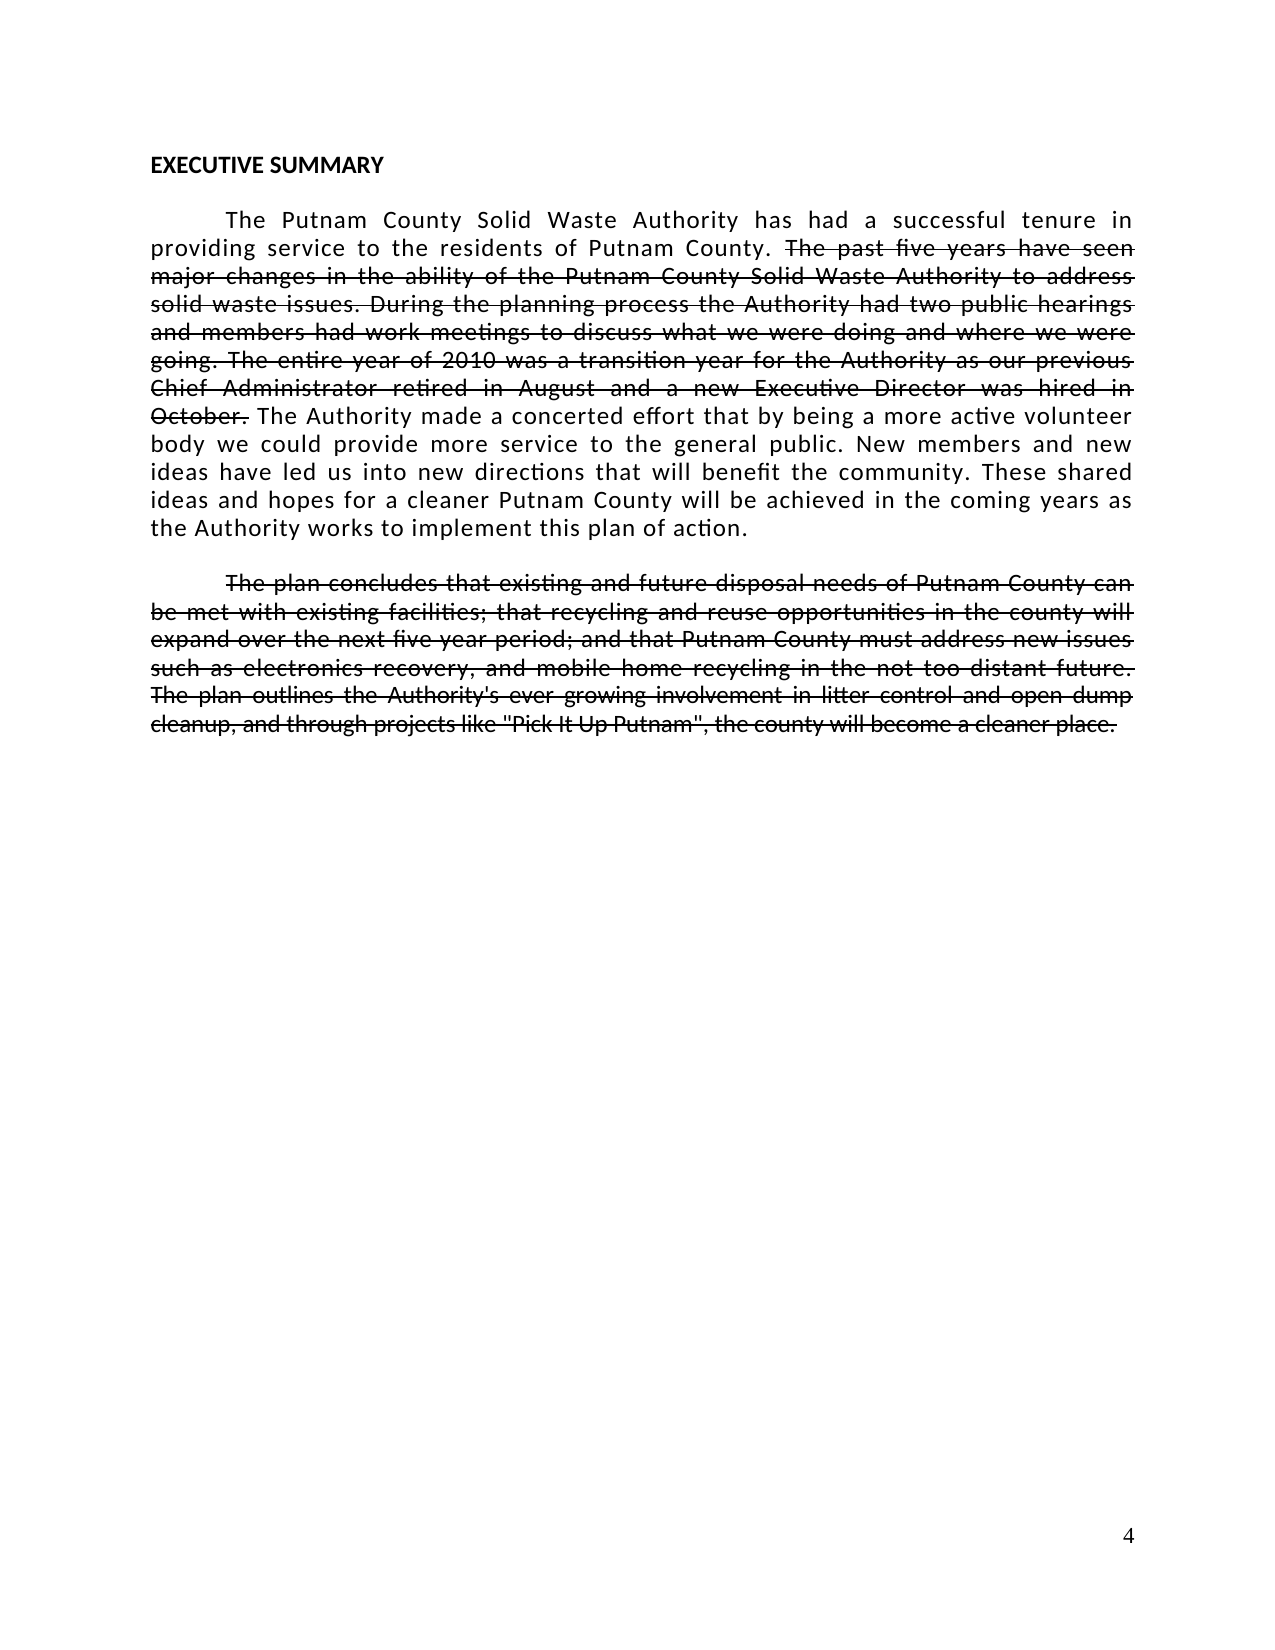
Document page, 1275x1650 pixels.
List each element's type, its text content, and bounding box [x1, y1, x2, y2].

text The Putnam County Solid Waste Authority has had a successful tenure in providing service to the residents of Putnam County. The past five years have seen major changes in the ability of the Putnam County Solid Waste Authority to address solid waste issues. During the planning process the Authority had two public hearings and members had work meetings to discuss what we were doing and where we were going. The entire year of 2010 was a transition year for the Authority as our previous Chief Administrator retired in August and a new Executive Director was hired in October. The Authority made a concerted effort that by being a more active volunteer body we could provide more service to the general public. New members and new ideas have led us into new directions that will benefit the community. These shared ideas and hopes for a cleaner Putnam County will be achieved in the coming years as the Authority works to implement this plan of action. [150, 390, 1134, 542]
text EXECUTIVE SUMMARY [150, 155, 1134, 178]
text The plan concludes that existing and future disposal needs of Putnam County can be met with existing facilities; that recycling and reuse opportunities in the county will expand over the next five year period; and that Putnam County must address new issues such as electronics recovery, and mobile home recycling in the not too distant future. The plan outlines the Authority's ever growing involvement in litter control and open dump cleanup, and through projects like "Pick It Up Putnam", the county will become a cleaner place. [150, 669, 1134, 738]
text The plan concludes that existing and future disposal needs of Putnam County can be met with existing facilities; that recycling and reuse opportunities in the county will expand over the next five year period; and that Putnam County must address new issues such as electronics recovery, and mobile home recycling in the not too distant future. The plan outlines the Authority's ever growing involvement in litter control and open dump cleanup, and through projects like "Pick It Up Putnam", the county will become a cleaner place. [150, 569, 1134, 612]
text The Putnam County Solid Waste Authority has had a successful tenure in providing service to the residents of Putnam County. The past five years have seen major changes in the ability of the Putnam County Solid Waste Authority to address solid waste issues. During the planning process the Authority had two public hearings and members had work meetings to discuss what we were doing and where we were going. The entire year of 2010 was a transition year for the Authority as our previous Chief Administrator retired in August and a new Executive Director was hired in October. The Authority made a concerted effort that by being a more active volunteer body we could provide more service to the general public. New members and new ideas have led us into new directions that will benefit the community. These shared ideas and hopes for a cleaner Putnam County will be achieved in the coming years as the Authority works to implement this plan of action. [150, 206, 1134, 277]
